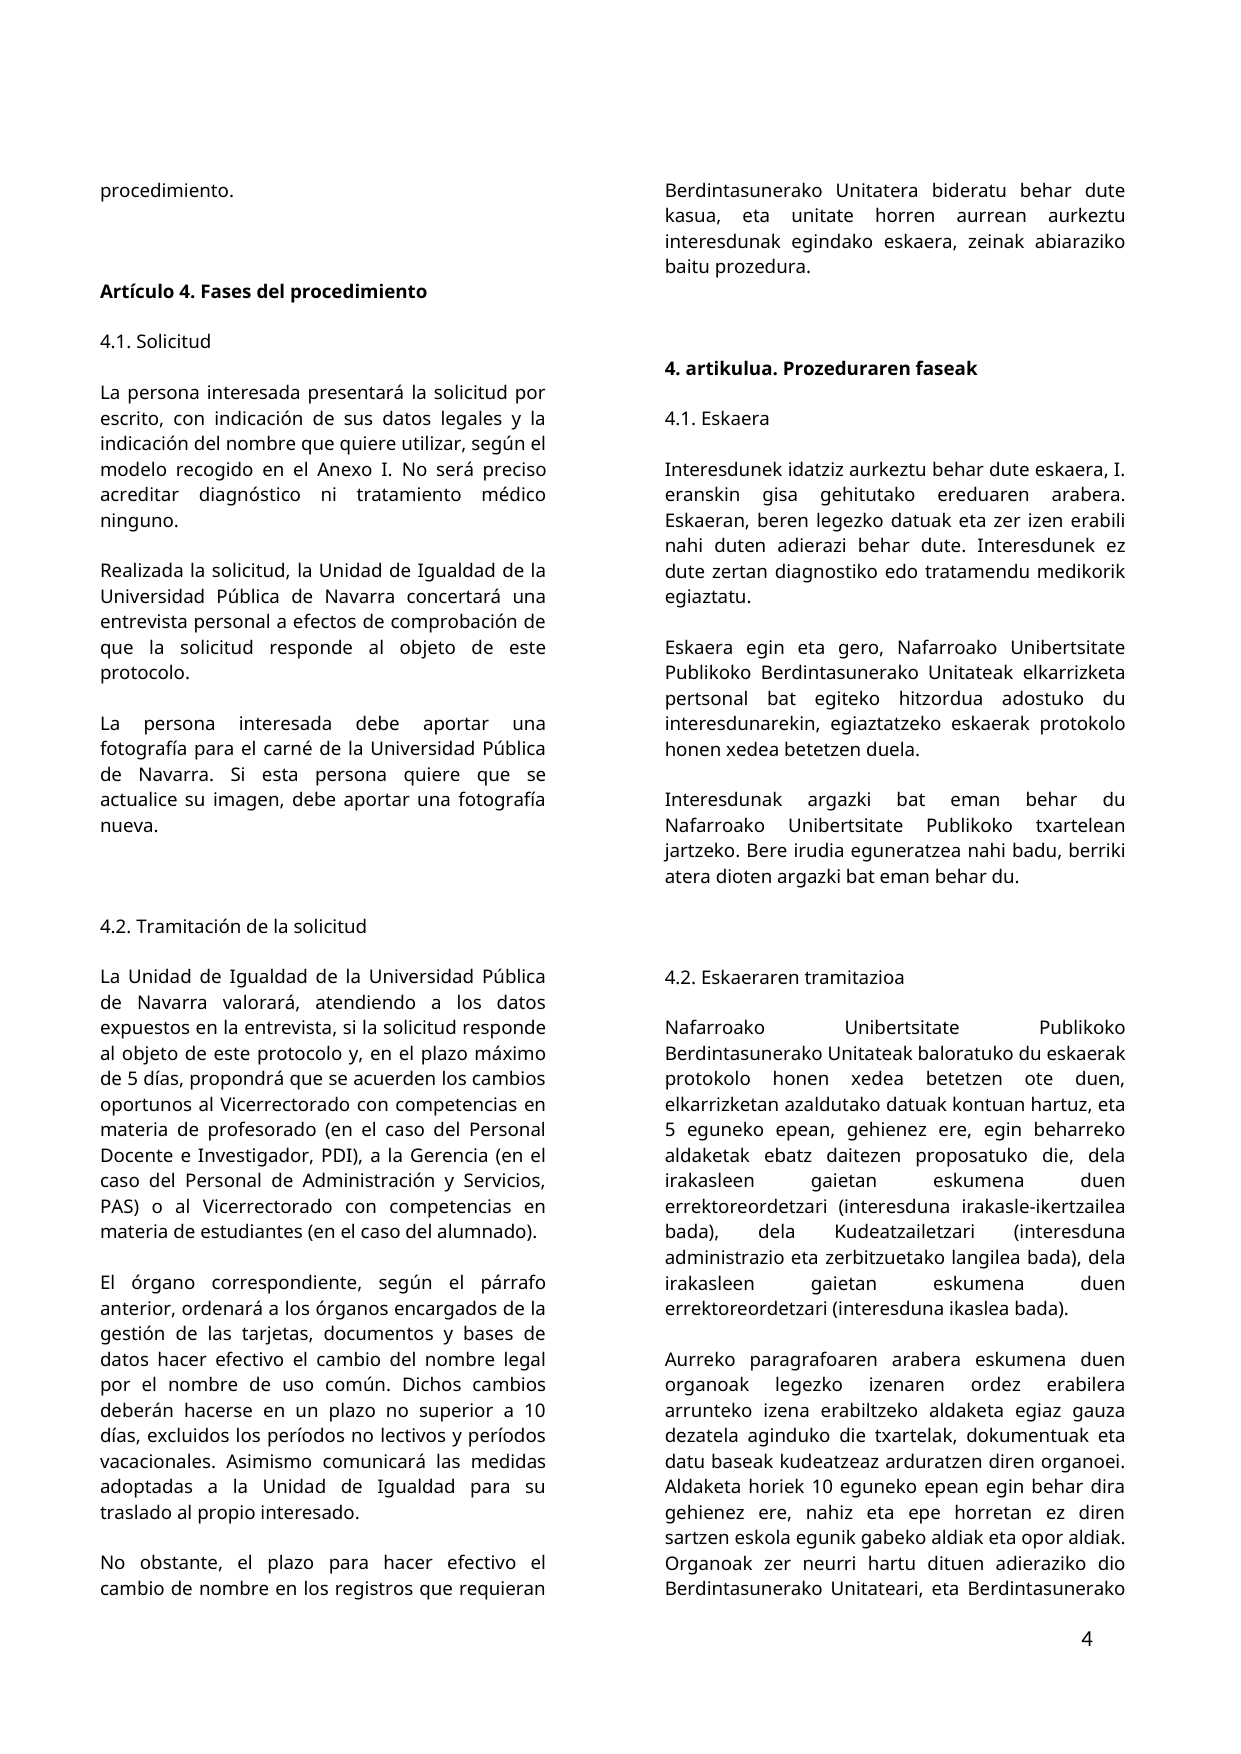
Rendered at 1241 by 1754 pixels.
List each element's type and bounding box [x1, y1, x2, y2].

table_header [591, 177, 1137, 1601]
table_header [89, 177, 591, 1601]
